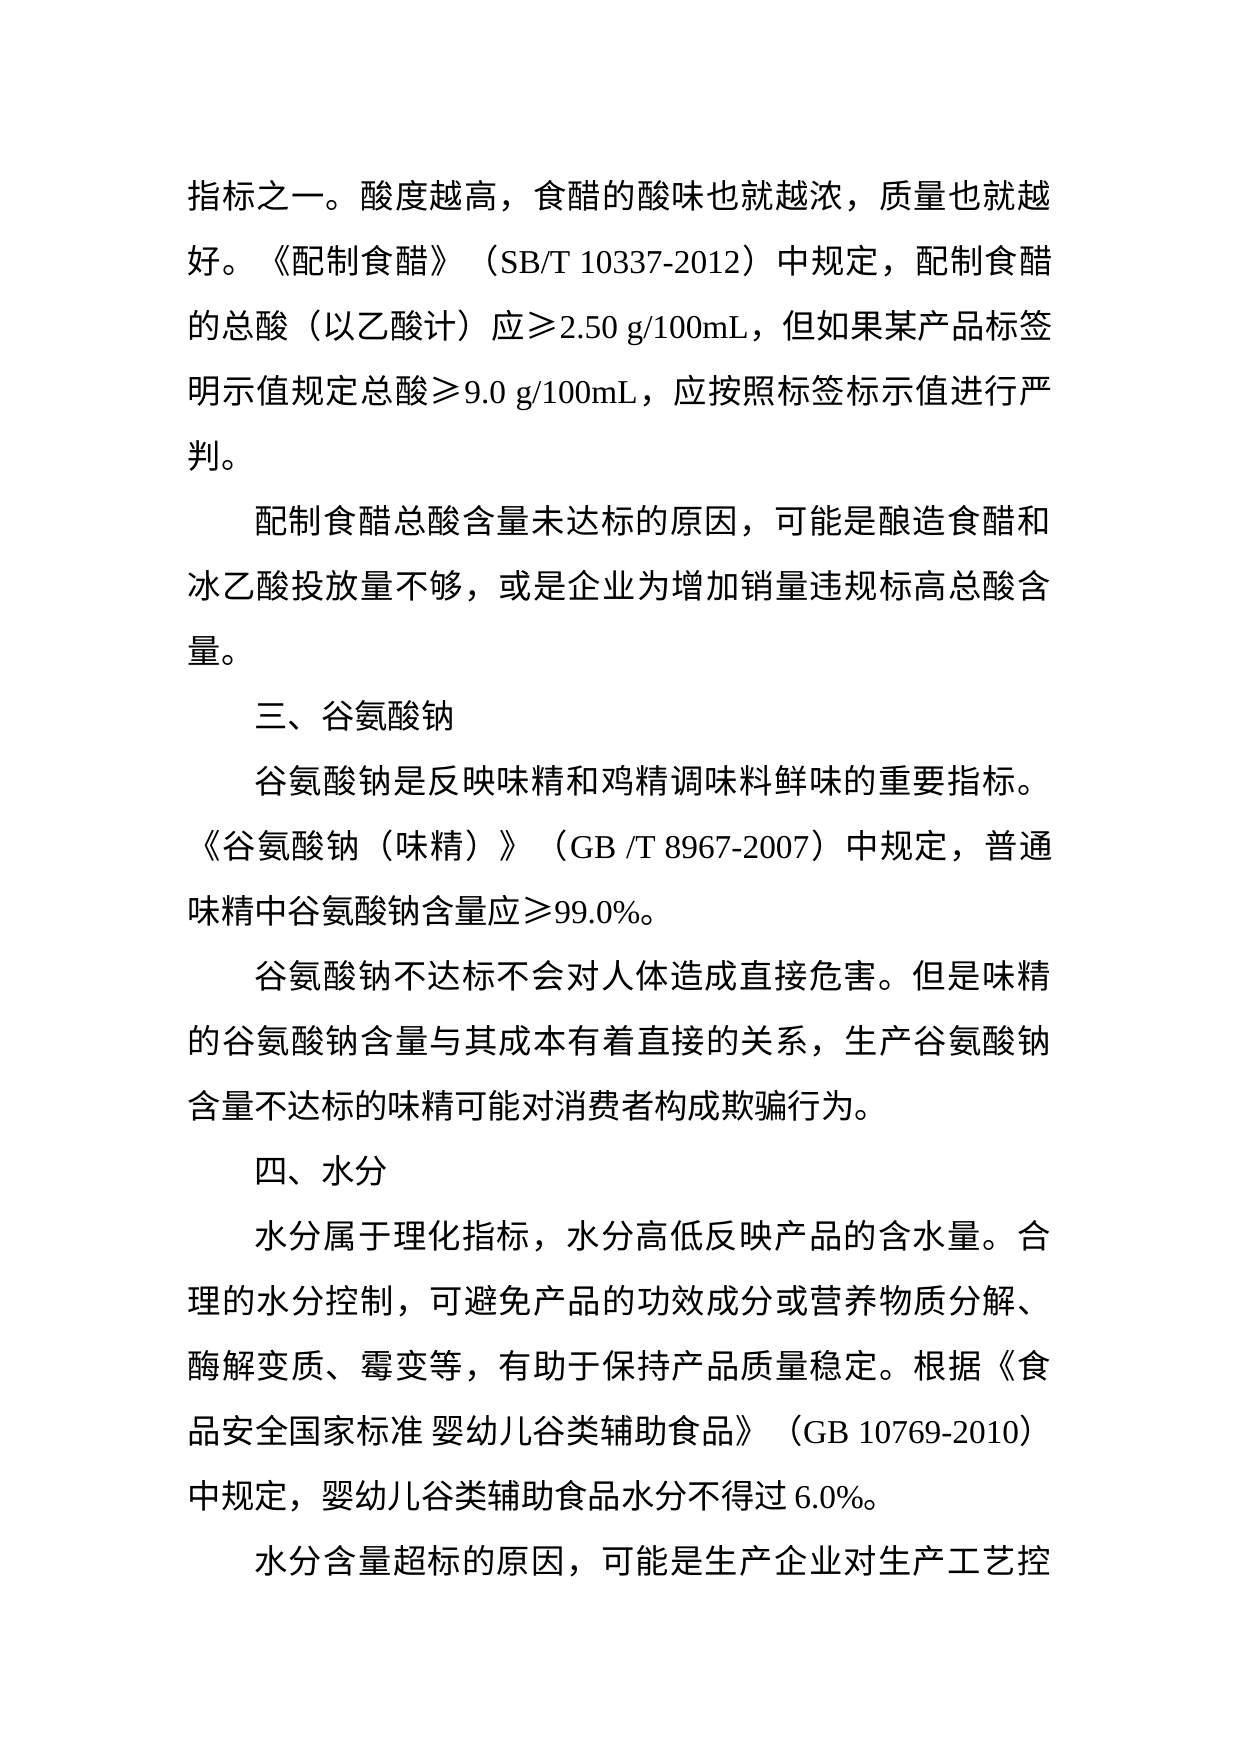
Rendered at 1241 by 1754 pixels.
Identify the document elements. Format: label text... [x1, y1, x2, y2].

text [187, 162, 1053, 487]
text 水分属于理化指标，水分高低反映产品的含水量。合理的水分控制，可避免产品的功效成分或营养物质分解、酶解变质、霉变等，有助于保持产品质量稳定。根据《食品安全国家标准 婴幼儿谷类辅助食品》（GB 10769-2010）中规定，婴幼儿谷类辅助食品水分不得过6.0%。 [187, 1202, 1053, 1527]
text 配制食醋总酸含量未达标的原因，可能是酿造食醋和冰乙酸投放量不够，或是企业为增加销量违规标高总酸含量。 [187, 487, 1053, 682]
text 四、水分 [187, 1137, 1053, 1202]
text 三、谷氨酸钠 [187, 682, 1053, 747]
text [187, 1527, 1053, 1592]
text 谷氨酸钠不达标不会对人体造成直接危害。但是味精的谷氨酸钠含量与其成本有着直接的关系，生产谷氨酸钠含量不达标的味精可能对消费者构成欺骗行为。 [187, 942, 1053, 1137]
text 谷氨酸钠是反映味精和鸡精调味料鲜味的重要指标。《谷氨酸钠（味精）》（GB /T 8967-2007）中规定，普通味精中谷氨酸钠含量应≥99.0%。 [187, 747, 1053, 942]
